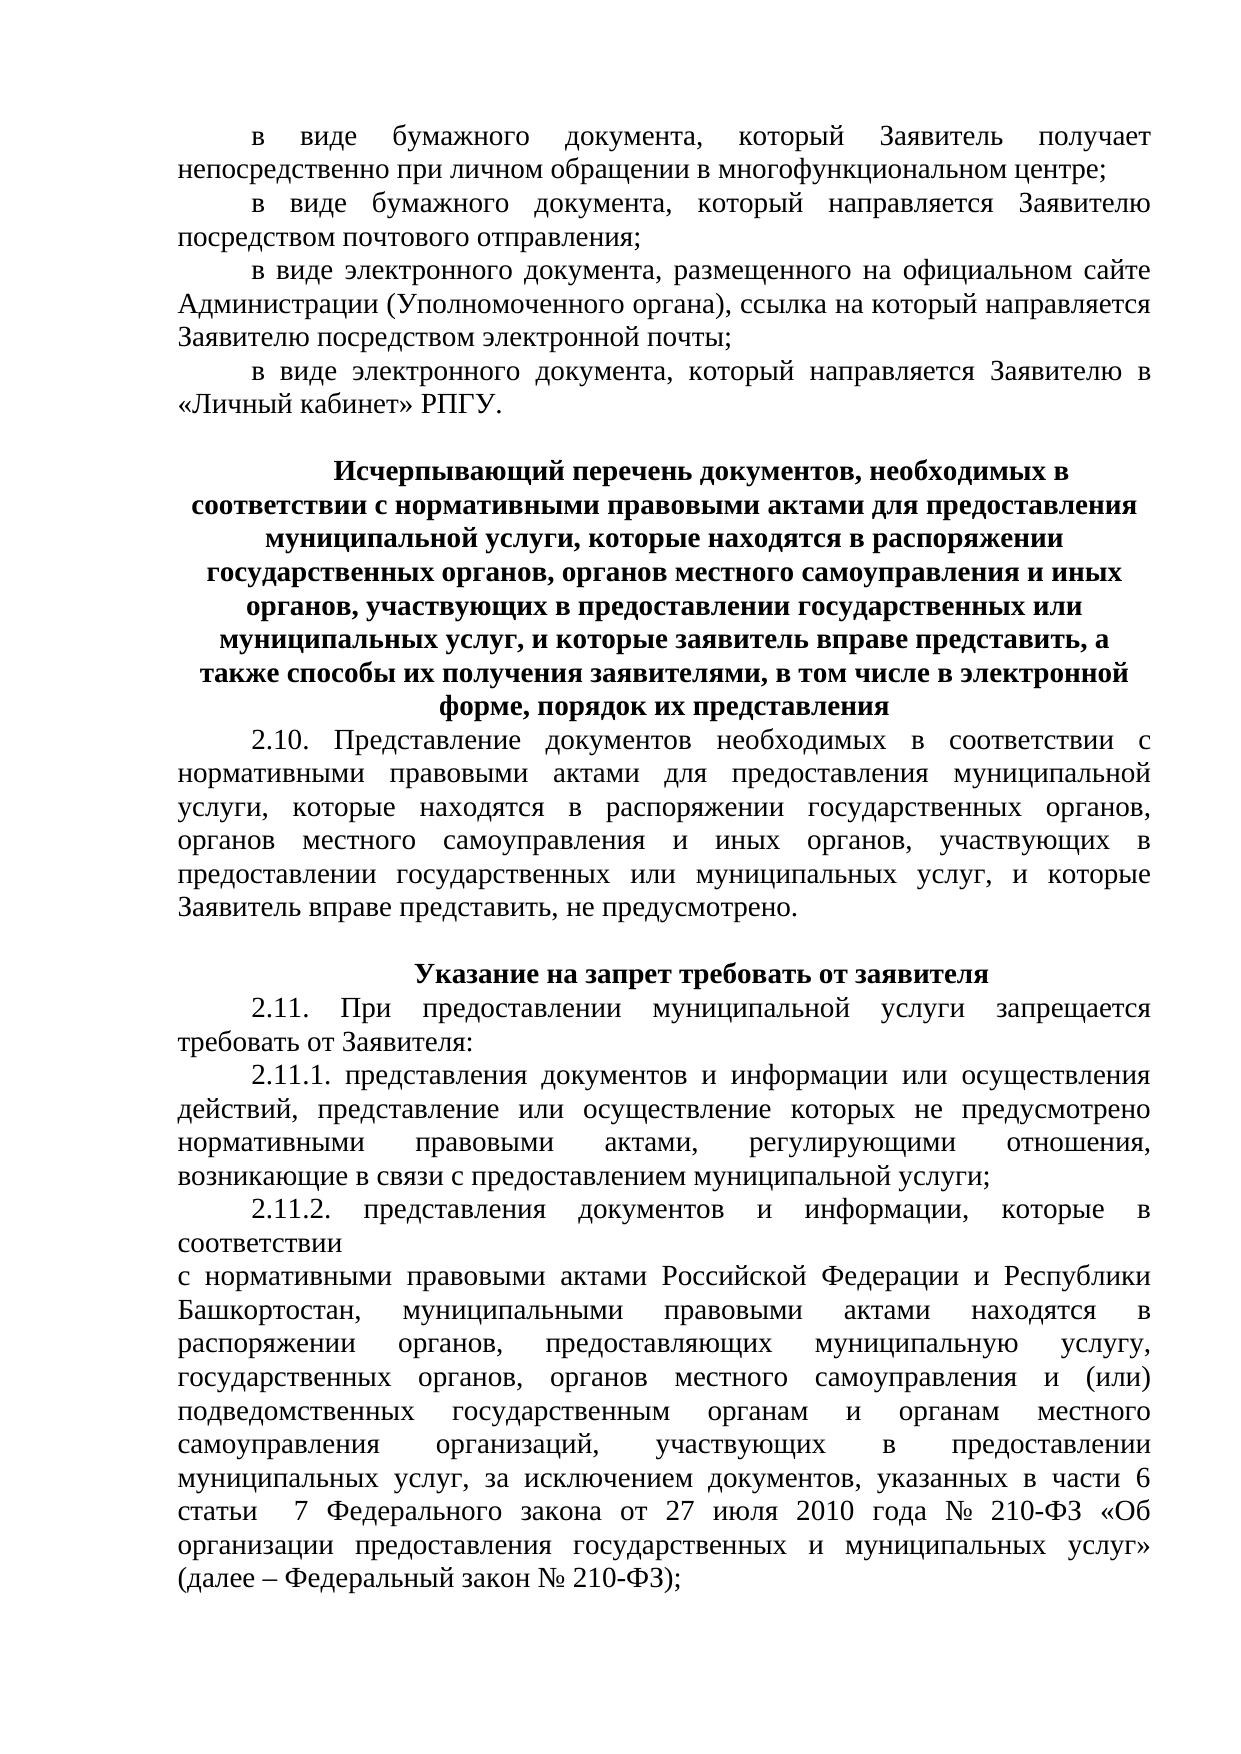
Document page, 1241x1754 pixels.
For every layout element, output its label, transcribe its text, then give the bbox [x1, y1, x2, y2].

text 2.11.2. представления документов и информации, которые в соответствии с нормативными правовыми актами Российской Федерации и Республики Башкортостан, муниципальными правовыми актами находятся в распоряжении органов, предоставляющих муниципальную услугу, государственных органов, органов местного самоуправления и (или) подведомственных государственным органам и органам местного самоуправления организаций, участвующих в предоставлении муниципальных услуг, за исключением документов, указанных в части 6 статьи 7 Федерального закона от 27 июля 2010 года № 210-ФЗ «Об организации предоставления государственных и муниципальных услуг» (далее – Федеральный закон № 210-ФЗ); [177, 1191, 1152, 1594]
text в виде бумажного документа, который направляется Заявителю посредством почтового отправления; [177, 185, 1152, 252]
text Исчерпывающий перечень документов, необходимых в соответствии с нормативными правовыми актами для предоставления муниципальной услуги, которые находятся в распоряжении государственных органов, органов местного самоуправления и иных органов, участвующих в предоставлении государственных или муниципальных услуг, и которые заявитель вправе представить, а также способы их получения заявителями, в том числе в электронной форме, порядок их представления [177, 453, 1152, 722]
text 2.11. При предоставлении муниципальной услуги запрещается требовать от Заявителя: [177, 990, 1152, 1057]
text 2.11.1. представления документов и информации или осуществления действий, представление или осуществление которых не предусмотрено нормативными правовыми актами, регулирующими отношения, возникающие в связи с предоставлением муниципальной услуги; [177, 1057, 1152, 1191]
text в виде электронного документа, размещенного на официальном сайте Администрации (Уполномоченного органа), ссылка на который направляется Заявителю посредством электронной почты; [177, 252, 1152, 353]
text 2.10. Представление документов необходимых в соответствии с нормативными правовыми актами для предоставления муниципальной услуги, которые находятся в распоряжении государственных органов, органов местного самоуправления и иных органов, участвующих в предоставлении государственных или муниципальных услуг, и которые Заявитель вправе представить, не предусмотрено. [177, 722, 1152, 923]
text в виде бумажного документа, который Заявитель получает непосредственно при личном обращении в многофункциональном центре; [177, 118, 1152, 185]
text в виде электронного документа, который направляется Заявителю в «Личный кабинет» РПГУ. [177, 353, 1152, 420]
text Указание на запрет требовать от заявителя [177, 957, 1152, 990]
